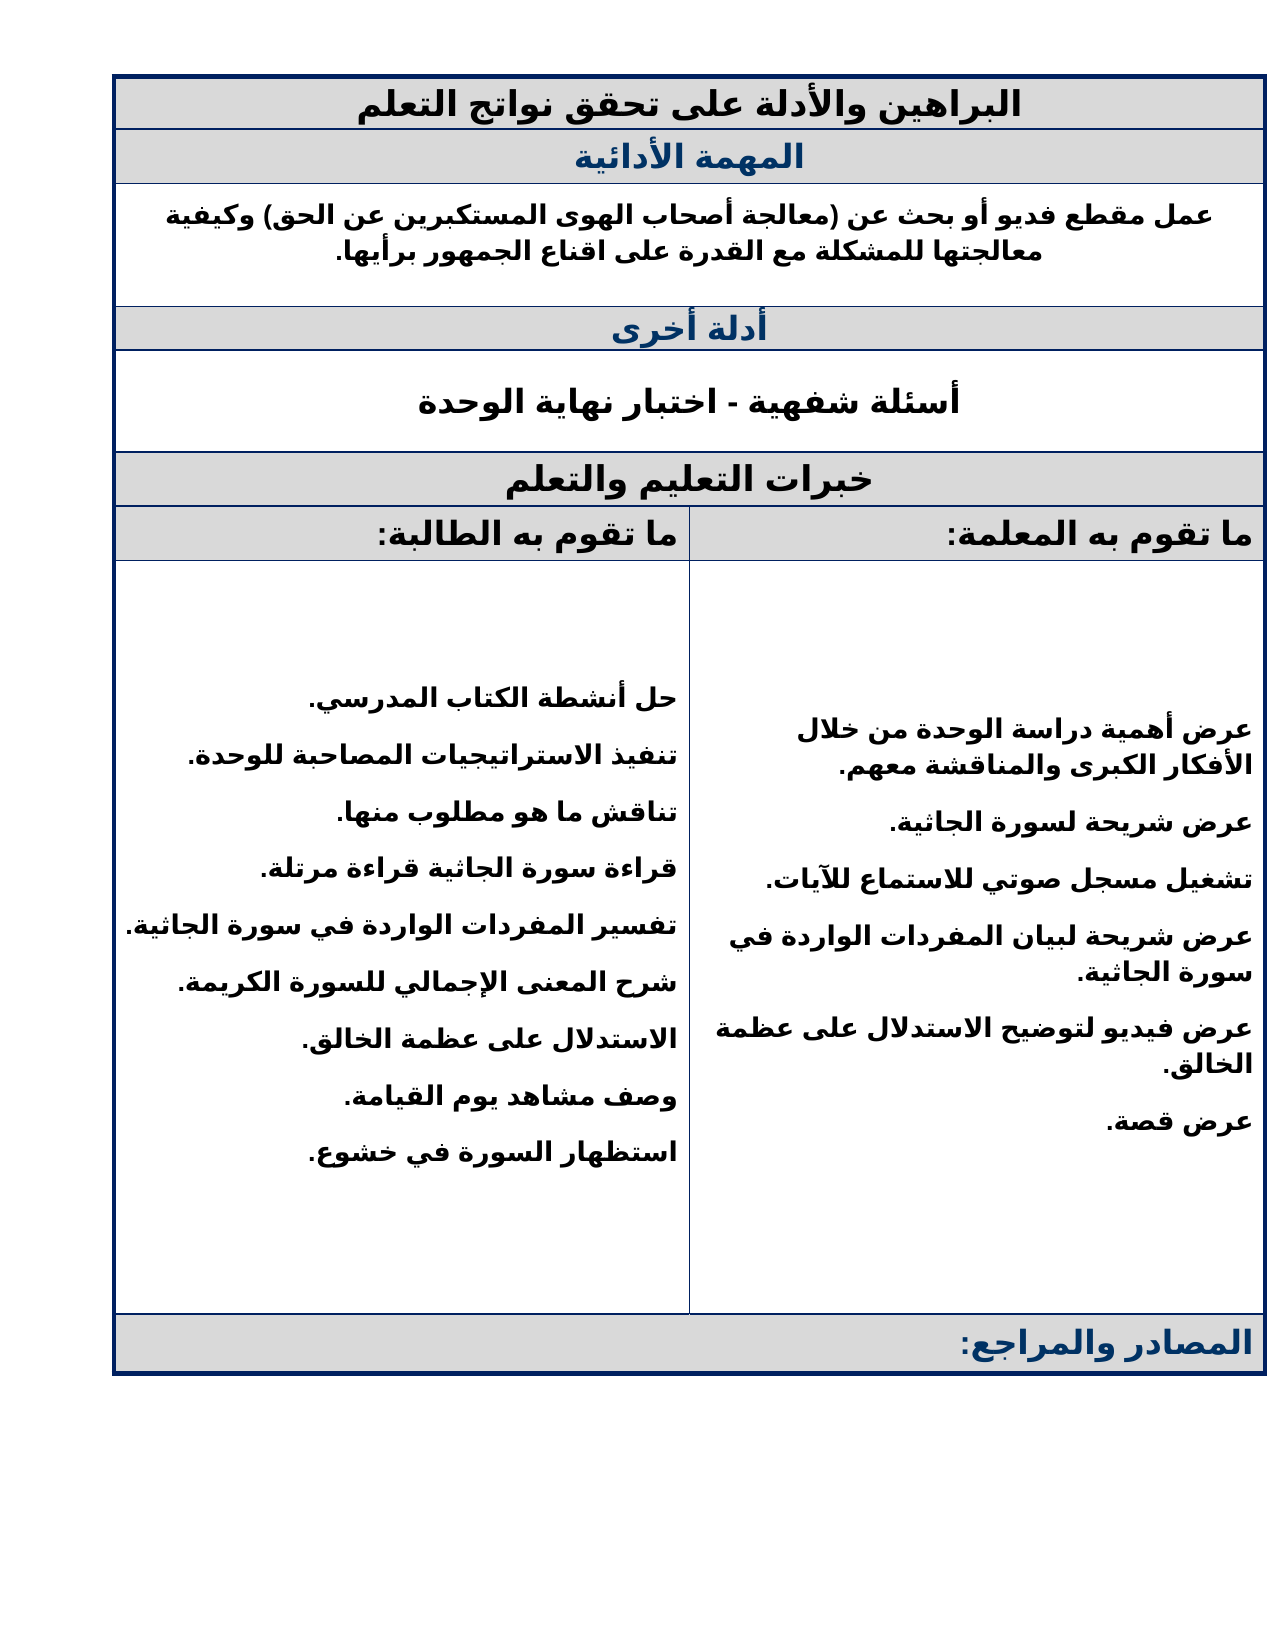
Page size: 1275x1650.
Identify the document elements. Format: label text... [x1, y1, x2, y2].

table_cell أسئلة شفهية - اختبار نهاية الوحدة [116, 351, 1263, 451]
table_cell حل أنشطة الكتاب المدرسي. تنفيذ الاستراتيجيات المصاحبة للوحدة. تناقش ما هو مطلوب منها. قراءة سورة الجاثية قراءة مرتلة. تفسير المفردات الواردة في سورة الجاثية. شرح المعنى الإجمالي للسورة الكريمة. الاستدلال على عظمة الخالق. وصف مشاهد يوم القيامة. استظهار السورة في خشوع. [116, 561, 689, 1313]
table_cell أدلة أخرى [116, 307, 1263, 349]
table_cell خبرات التعليم والتعلم [116, 453, 1263, 505]
table_cell المهمة الأدائية [116, 130, 1263, 183]
table_cell ما تقوم به الطالبة: [116, 507, 689, 560]
table_header البراهين والأدلة على تحقق نواتج التعلم [116, 79, 1263, 128]
table_cell المصادر والمراجع: [116, 1314, 1263, 1371]
table_cell عرض أهمية دراسة الوحدة من خلال الأفكار الكبرى والمناقشة معهم. عرض شريحة لسورة الجاثية. تشغيل مسجل صوتي للاستماع للآيات. عرض شريحة لبيان المفردات الواردة في سورة الجاثية. عرض فيديو لتوضيح الاستدلال على عظمة الخالق. عرض قصة. [690, 561, 1263, 1313]
table_cell عمل مقطع فديو أو بحث عن (معالجة أصحاب الهوى المستكبرين عن الحق) وكيفية معالجتها للمشكلة مع القدرة على اقناع الجمهور برأيها. [116, 184, 1263, 306]
table_cell ما تقوم به المعلمة: [690, 507, 1263, 560]
